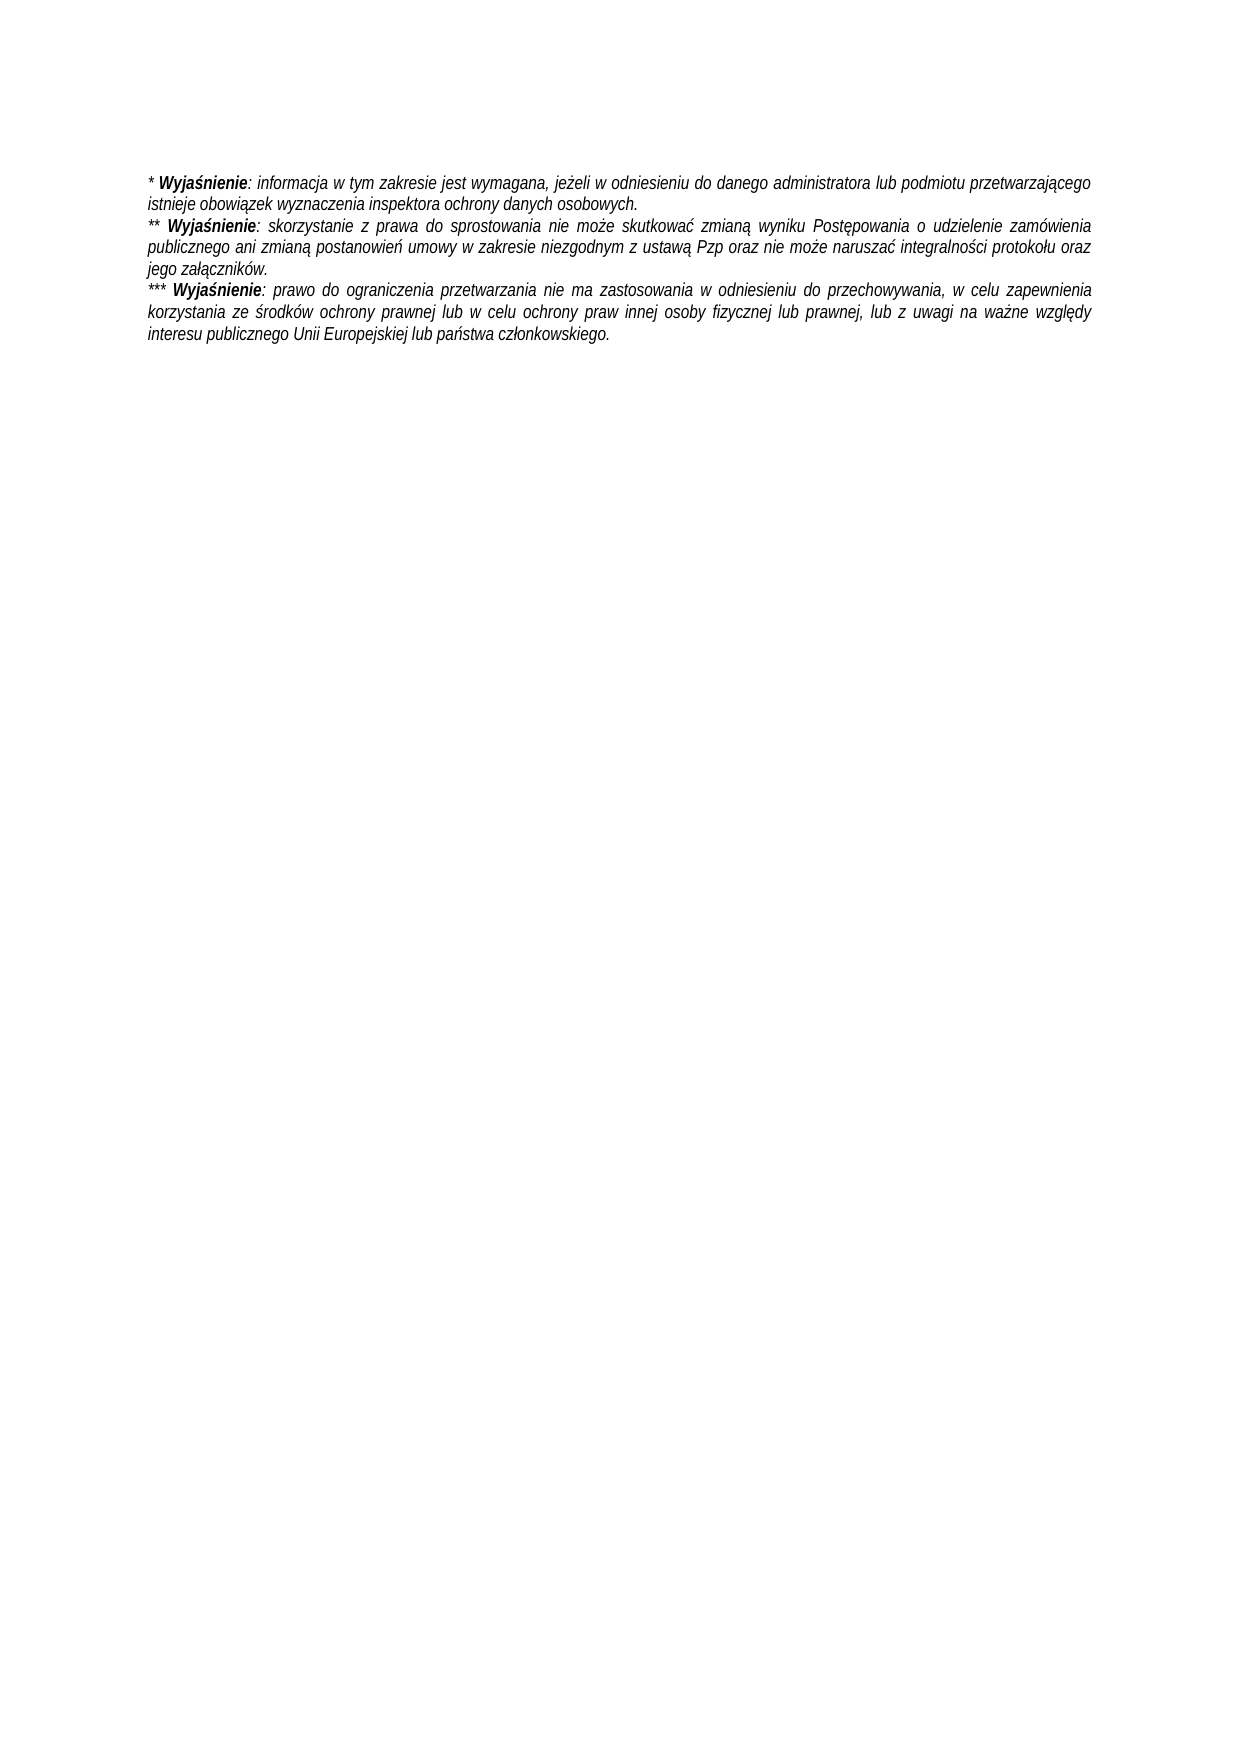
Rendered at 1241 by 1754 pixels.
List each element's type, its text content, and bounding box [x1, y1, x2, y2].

text * Wyjaśnienie: informacja w tym zakresie jest wymagana, jeżeli w odniesieniu do danego administratora lub podmiotu przetwarzającego istnieje obowiązek wyznaczenia inspektora ochrony danych osobowych. [148, 172, 1093, 215]
text ** Wyjaśnienie: skorzystanie z prawa do sprostowania nie może skutkować zmianą wyniku Postępowania o udzielenie zamówienia publicznego ani zmianą postanowień umowy w zakresie niezgodnym z ustawą Pzp oraz nie może naruszać integralności protokołu oraz jego załączników. [148, 215, 1093, 279]
text *** Wyjaśnienie: prawo do ograniczenia przetwarzania nie ma zastosowania w odniesieniu do przechowywania, w celu zapewnienia korzystania ze środków ochrony prawnej lub w celu ochrony praw innej osoby fizycznej lub prawnej, lub z uwagi na ważne względy interesu publicznego Unii Europejskiej lub państwa członkowskiego. [148, 279, 1093, 344]
